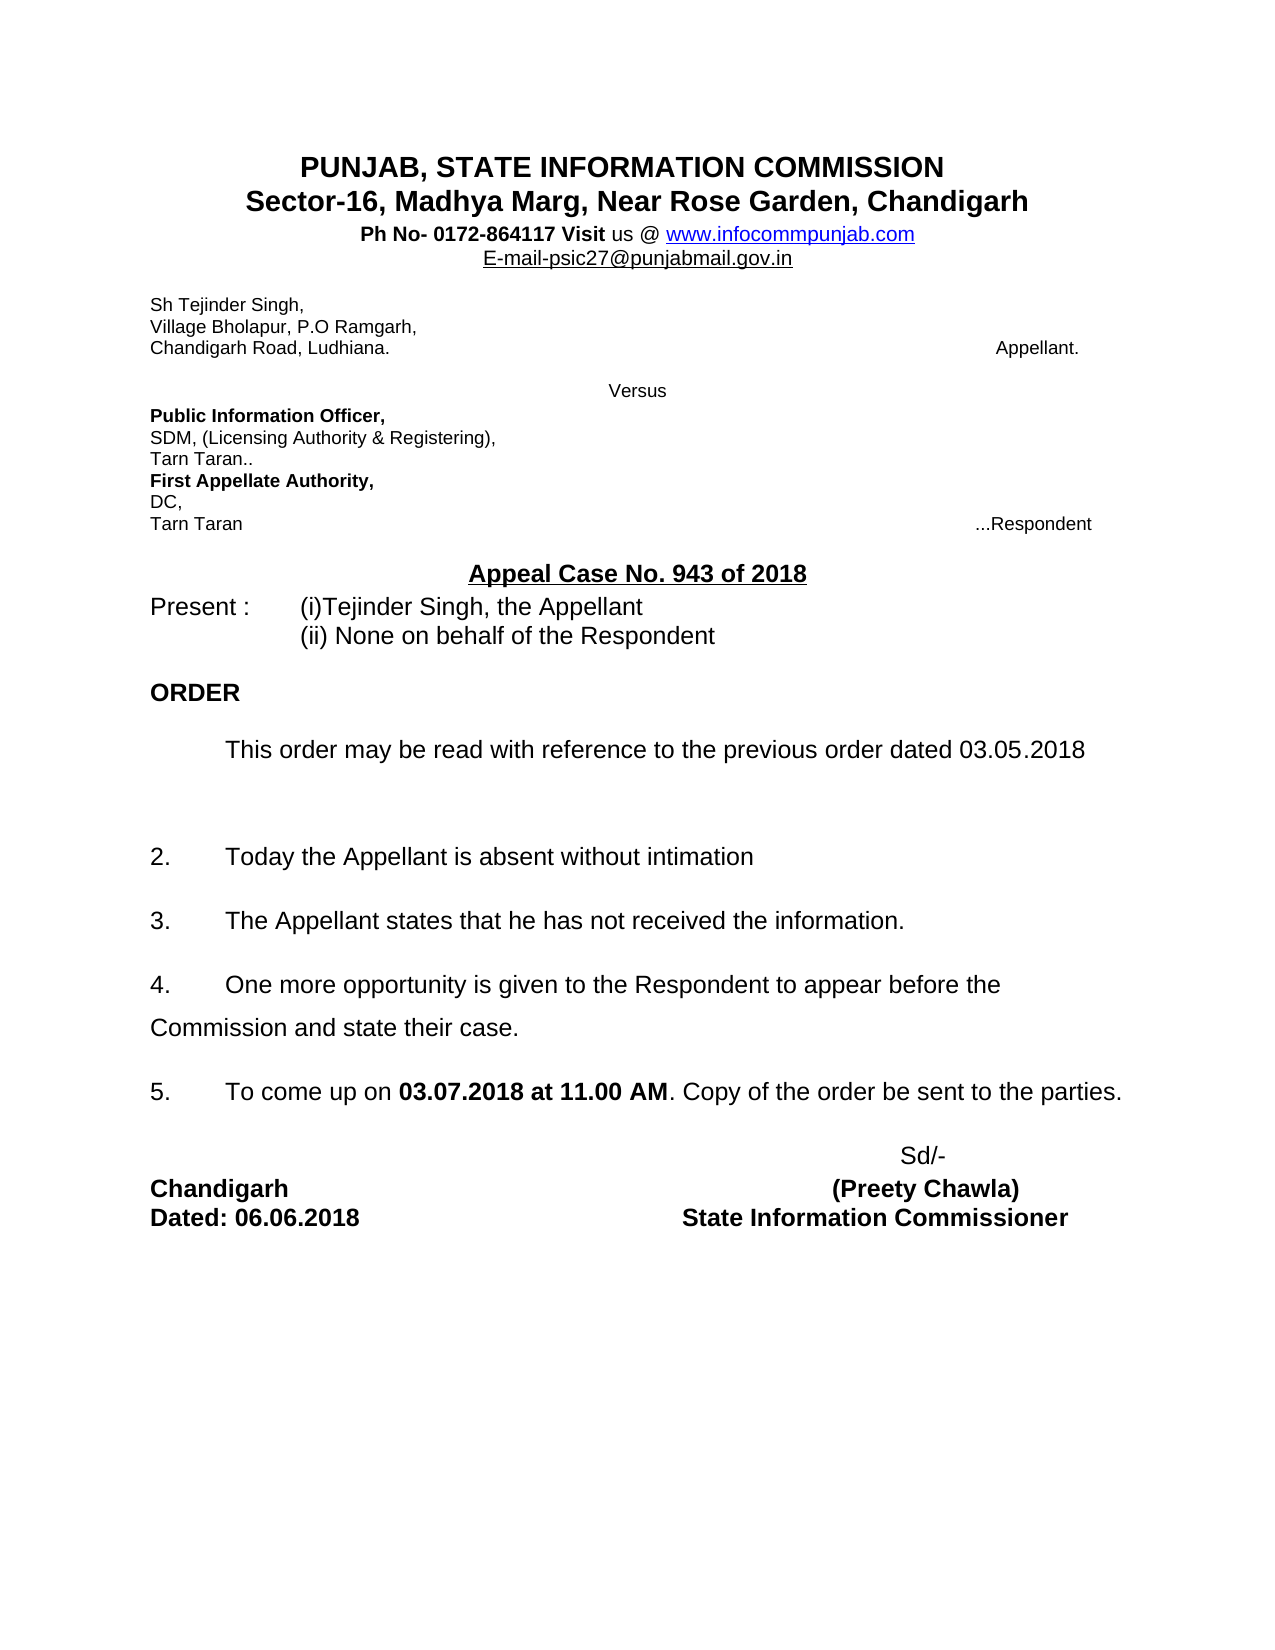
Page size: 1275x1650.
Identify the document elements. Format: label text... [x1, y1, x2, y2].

text Chandigarh (Preety Chawla) [150, 1174, 1125, 1202]
text DC, [150, 491, 1125, 513]
text Sd/- [150, 1141, 1125, 1169]
text 4. One more opportunity is given to the Respondent to appear before the Commission and state their case. [150, 970, 1125, 1042]
text PUNJAB, STATE INFORMATION COMMISSION [225, 150, 1125, 183]
text Versus [150, 380, 1125, 402]
text Public Information Officer, [150, 405, 1125, 427]
text SDM, (Licensing Authority & Registering), [150, 427, 1125, 448]
text 5. To come up on 03.07.2018 at 11.00 AM. Copy of the order be sent to the parties. [150, 1077, 1125, 1106]
text Village Bholapur, P.O Ramgarh, [150, 316, 1125, 337]
text E-mail-psic27@punjabmail.gov.in [150, 246, 1125, 270]
text This order may be read with reference to the previous order dated 03.05.2018 [150, 735, 1125, 807]
text Dated: 06.06.2018 State Information Commissioner [150, 1202, 1125, 1231]
text 3. The Appellant states that he has not received the information. [150, 906, 1125, 934]
text Tarn Taran ...Respondent [150, 513, 1125, 534]
text ORDER [150, 678, 1125, 707]
text Chandigarh Road, Ludhiana. Appellant. [150, 337, 1125, 359]
text (ii) None on behalf of the Respondent [150, 621, 1125, 650]
text Ph No- 0172-864117 Visit us @ www.infocommpunjab.com [150, 222, 1125, 246]
text First Appellate Authority, [150, 470, 1125, 491]
text Tarn Taran.. [150, 448, 1125, 470]
text Appeal Case No. 943 of 2018 [150, 559, 1125, 588]
text Sector-16, Madhya Marg, Near Rose Garden, Chandigarh [150, 183, 1125, 217]
text 2. Today the Appellant is absent without intimation [150, 842, 1125, 871]
text Present : (i)Tejinder Singh, the Appellant [150, 592, 1125, 621]
text Sh Tejinder Singh, [150, 294, 1125, 316]
